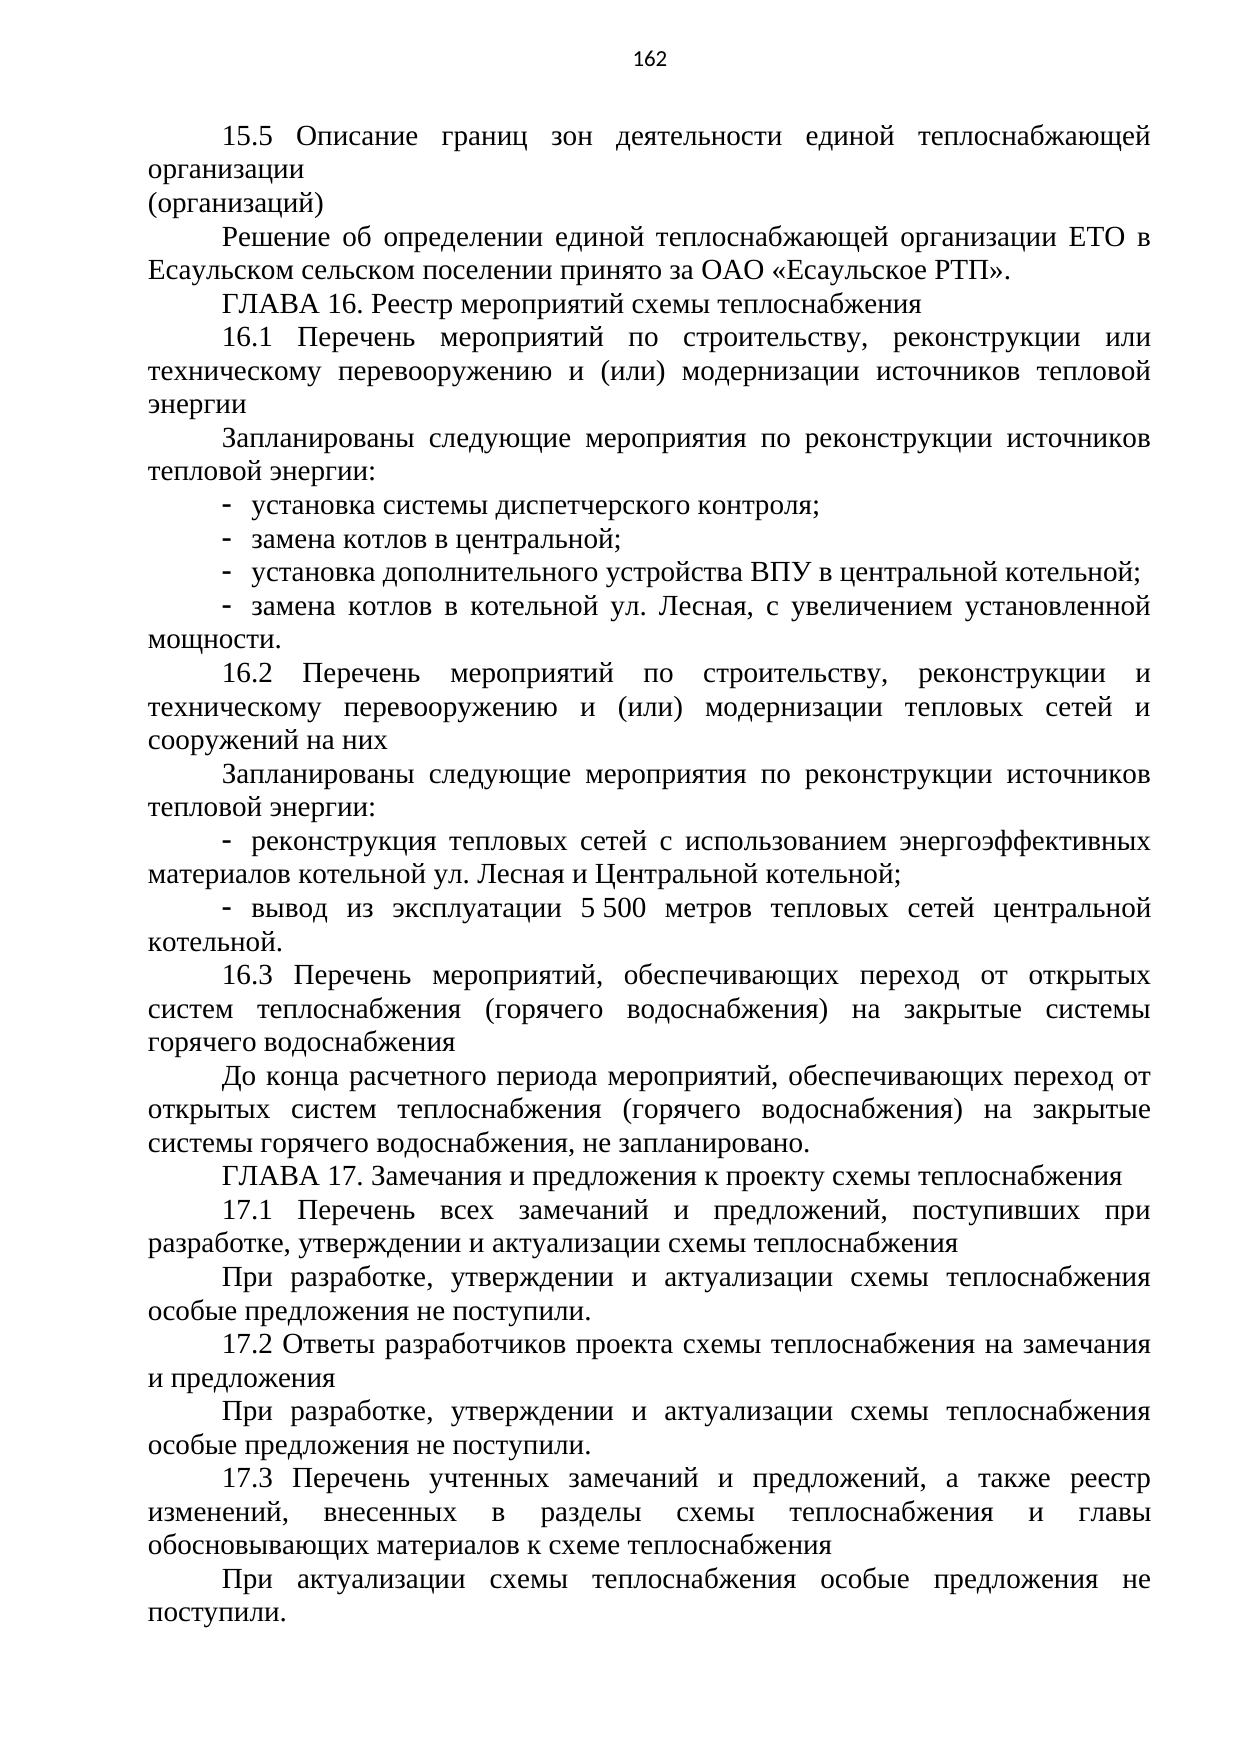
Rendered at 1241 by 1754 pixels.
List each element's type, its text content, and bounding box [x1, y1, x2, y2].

subtitle 16.3 Перечень мероприятий, обеспечивающих переход от открытых систем теплоснабжения (горячего водоснабжения) на закрытые системы горячего водоснабжения [148, 957, 1152, 1058]
text До конца расчетного периода мероприятий, обеспечивающих переход от открытых систем теплоснабжения (горячего водоснабжения) на закрытые системы горячего водоснабжения, не запланировано. [148, 1058, 1152, 1158]
text Запланированы следующие мероприятия по реконструкции источников тепловой энергии: [148, 420, 1152, 487]
list установка дополнительного устройства ВПУ в центральной котельной; [148, 554, 1152, 588]
subtitle ГЛАВА 16. Реестр мероприятий схемы теплоснабжения [148, 286, 1152, 319]
list замена котлов в центральной; [148, 521, 1152, 554]
subtitle 16.1 Перечень мероприятий по строительству, реконструкции или техническому перевооружению и (или) модернизации источников тепловой энергии [148, 319, 1152, 420]
subtitle 15.5 Описание границ зон деятельности единой теплоснабжающей организации (организаций) [148, 118, 1152, 219]
list реконструкция тепловых сетей с использованием энергоэффективных материалов котельной ул. Лесная и Центральной котельной; [148, 823, 1152, 890]
text Решение об определении единой теплоснабжающей организации ЕТО в Есаульском сельском поселении принято за ОАО «Есаульское РТП». [148, 219, 1152, 286]
list установка системы диспетчерского контроля; [148, 487, 1152, 521]
text При разработке, утверждении и актуализации схемы теплоснабжения особые предложения не поступили. [148, 1393, 1152, 1460]
text При разработке, утверждении и актуализации схемы теплоснабжения особые предложения не поступили. [148, 1259, 1152, 1326]
list замена котлов в котельной ул. Лесная, с увеличением установленной мощности. [148, 588, 1152, 655]
list вывод из эксплуатации 5 500 метров тепловых сетей центральной котельной. [148, 890, 1152, 957]
text При актуализации схемы теплоснабжения особые предложения не поступили. [148, 1561, 1152, 1628]
subtitle 17.3 Перечень учтенных замечаний и предложений, а также реестр изменений, внесенных в разделы схемы теплоснабжения и главы обосновывающих материалов к схеме теплоснабжения [148, 1460, 1152, 1561]
subtitle 16.2 Перечень мероприятий по строительству, реконструкции и техническому перевооружению и (или) модернизации тепловых сетей и сооружений на них [148, 655, 1152, 756]
subtitle 17.1 Перечень всех замечаний и предложений, поступивших при разработке, утверждении и актуализации схемы теплоснабжения [148, 1192, 1152, 1259]
subtitle ГЛАВА 17. Замечания и предложения к проекту схемы теплоснабжения [148, 1158, 1152, 1192]
text Запланированы следующие мероприятия по реконструкции источников тепловой энергии: [148, 756, 1152, 823]
subtitle 17.2 Ответы разработчиков проекта схемы теплоснабжения на замечания и предложения [148, 1326, 1152, 1393]
